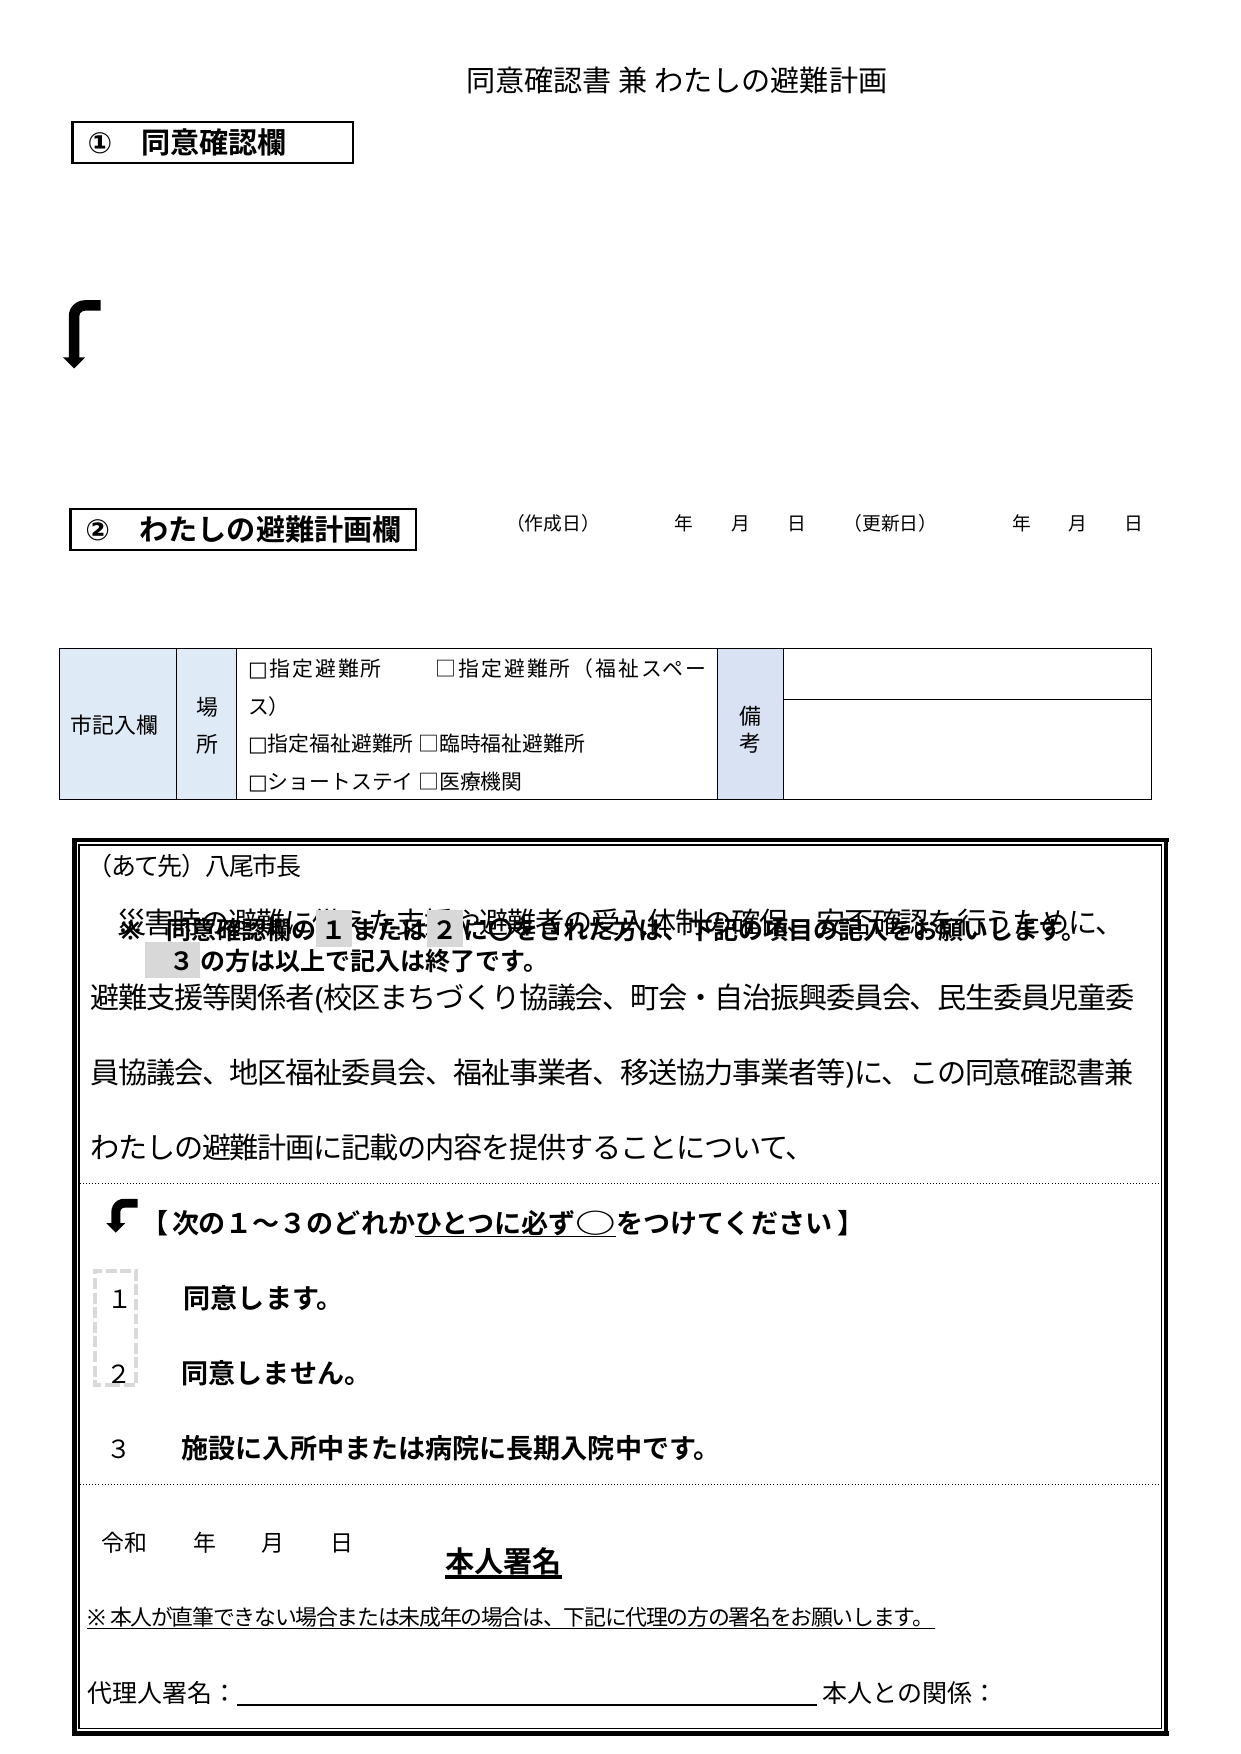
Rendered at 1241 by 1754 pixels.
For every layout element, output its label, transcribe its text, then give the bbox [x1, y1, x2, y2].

table_cell 本人署名 [430, 1484, 1161, 1597]
table_header [784, 649, 1151, 699]
table_cell 令和 年 月 日 [80, 1484, 430, 1597]
table_header □指定避難所 □指定避難所（福祉スペース） □指定福祉避難所 □臨時福祉避難所 □ショートステイ □医療機関 [237, 649, 717, 799]
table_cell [80, 1635, 1161, 1728]
table_header 場所 [177, 649, 236, 799]
table_cell ※ 本人が直筆できない場合または未成年の場合は、下記に代理の方の署名をお願いします。 [80, 1598, 1161, 1635]
table_cell 【 次の１～３のどれかひとつに必ず○をつけてください 】 １ 同意します。 ２ 同意しません。 ３ 施設に入所中または病院に長期入院中です。 [80, 1183, 1161, 1484]
table_header 備 考 [718, 649, 783, 799]
table_header （あて先）八尾市長 災害時の避難に備えた支援や避難者の受入体制の確保、安否確認を行うために、避難支援等関係者(校区まちづくり協議会、町会・自治振興委員会、民生委員児童委員協議会、地区福祉委員会、福祉事業者、移送協力事業者等)に、この同意確認書兼わたしの避難計画に記載の内容を提供することについて、 [80, 846, 1161, 1183]
table_cell [784, 700, 1151, 799]
table_header 市記入欄 [60, 649, 176, 799]
